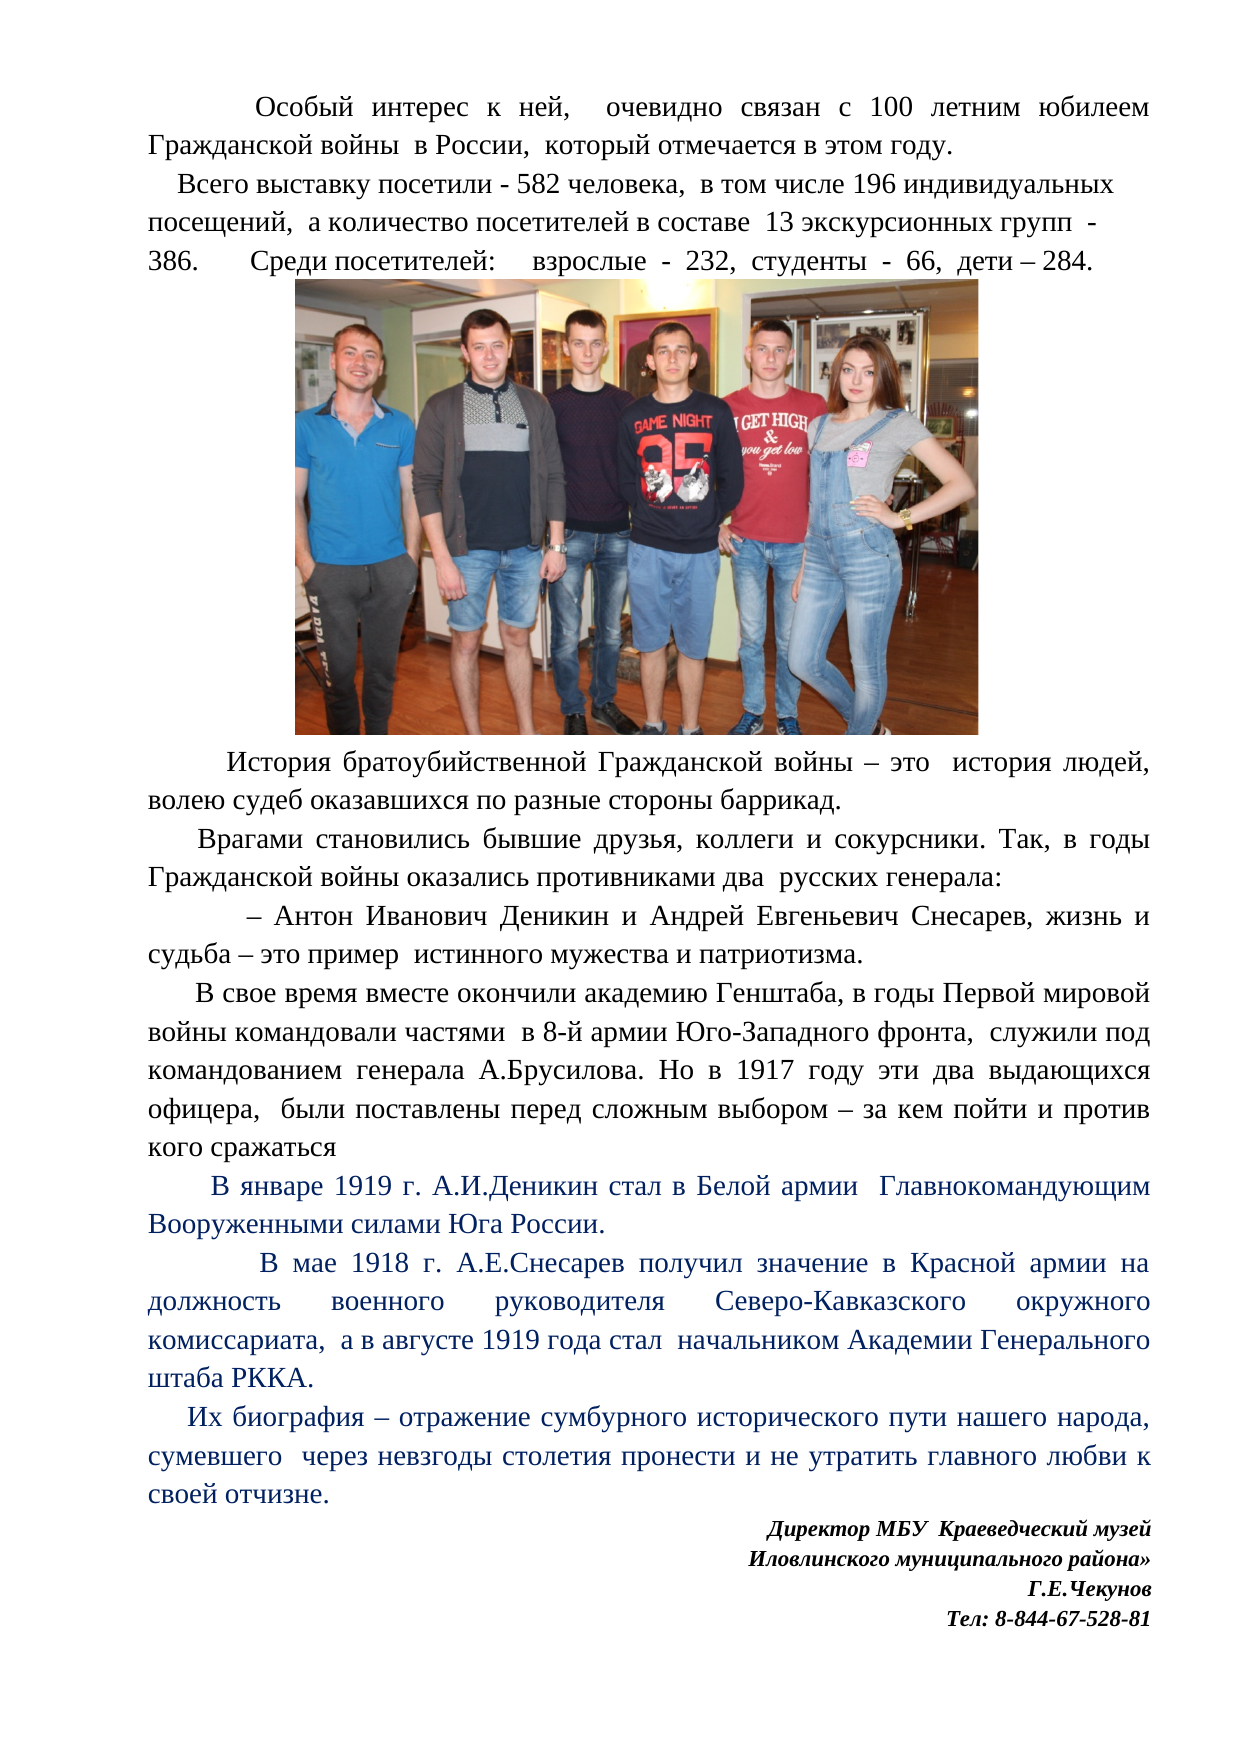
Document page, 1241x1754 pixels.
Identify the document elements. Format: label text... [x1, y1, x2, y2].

text – Антон Иванович Деникин и Андрей Евгеньевич Снесарев, жизнь и судьба – это пример истинного мужества и патриотизма. [148, 898, 1152, 970]
picture [295, 279, 979, 735]
text Тел: 8-844-67-528-81 [0, 1605, 1152, 1632]
text Директор МБУ Краеведческий музей [148, 1515, 1152, 1541]
text В свое время вместе окончили академию Генштаба, в годы Первой мировой войны командовали частями в 8-й армии Юго-Западного фронта, служили под командованием генерала А.Брусилова. Но в 1917 году эти два выдающихся офицера, были поставлены перед сложным выбором – за кем пойти и против кого сражаться [148, 975, 1152, 1163]
text В январе 1919 г. А.И.Деникин стал в Белой армии Главнокомандующим Вооруженными силами Юга России. [148, 1168, 1152, 1240]
text Всего выставку посетили - 582 человека, в том числе 196 индивидуальных посещений, а количество посетителей в составе 13 экскурсионных групп - 386. Среди посетителей: взрослые - 232, студенты - 66, дети – 284. [148, 166, 1152, 276]
text Их биография – отражение сумбурного исторического пути нашего народа, сумевшего через невзгоды столетия пронести и не утратить главного любви к своей отчизне. [148, 1399, 1152, 1510]
text История братоубийственной Гражданской войны – это история людей, волею судеб оказавшихся по разные стороны баррикад. [148, 744, 1152, 816]
text В мае 1918 г. А.Е.Снесарев получил значение в Красной армии на должность военного руководителя Северо-Кавказского окружного комиссариата, а в августе 1919 года стал начальником Академии Генерального штаба РККА. [148, 1245, 1152, 1394]
text Г.Е.Чекунов [0, 1575, 1152, 1601]
text Врагами становились бывшие друзья, коллеги и сокурсники. Так, в годы Гражданской войны оказались противниками два русских генерала: [148, 821, 1152, 893]
text Особый интерес к ней, очевидно связан с 100 летним юбилеем Гражданской войны в России, который отмечается в этом году. [148, 89, 1152, 161]
text Иловлинского муниципального района» [0, 1545, 1152, 1571]
